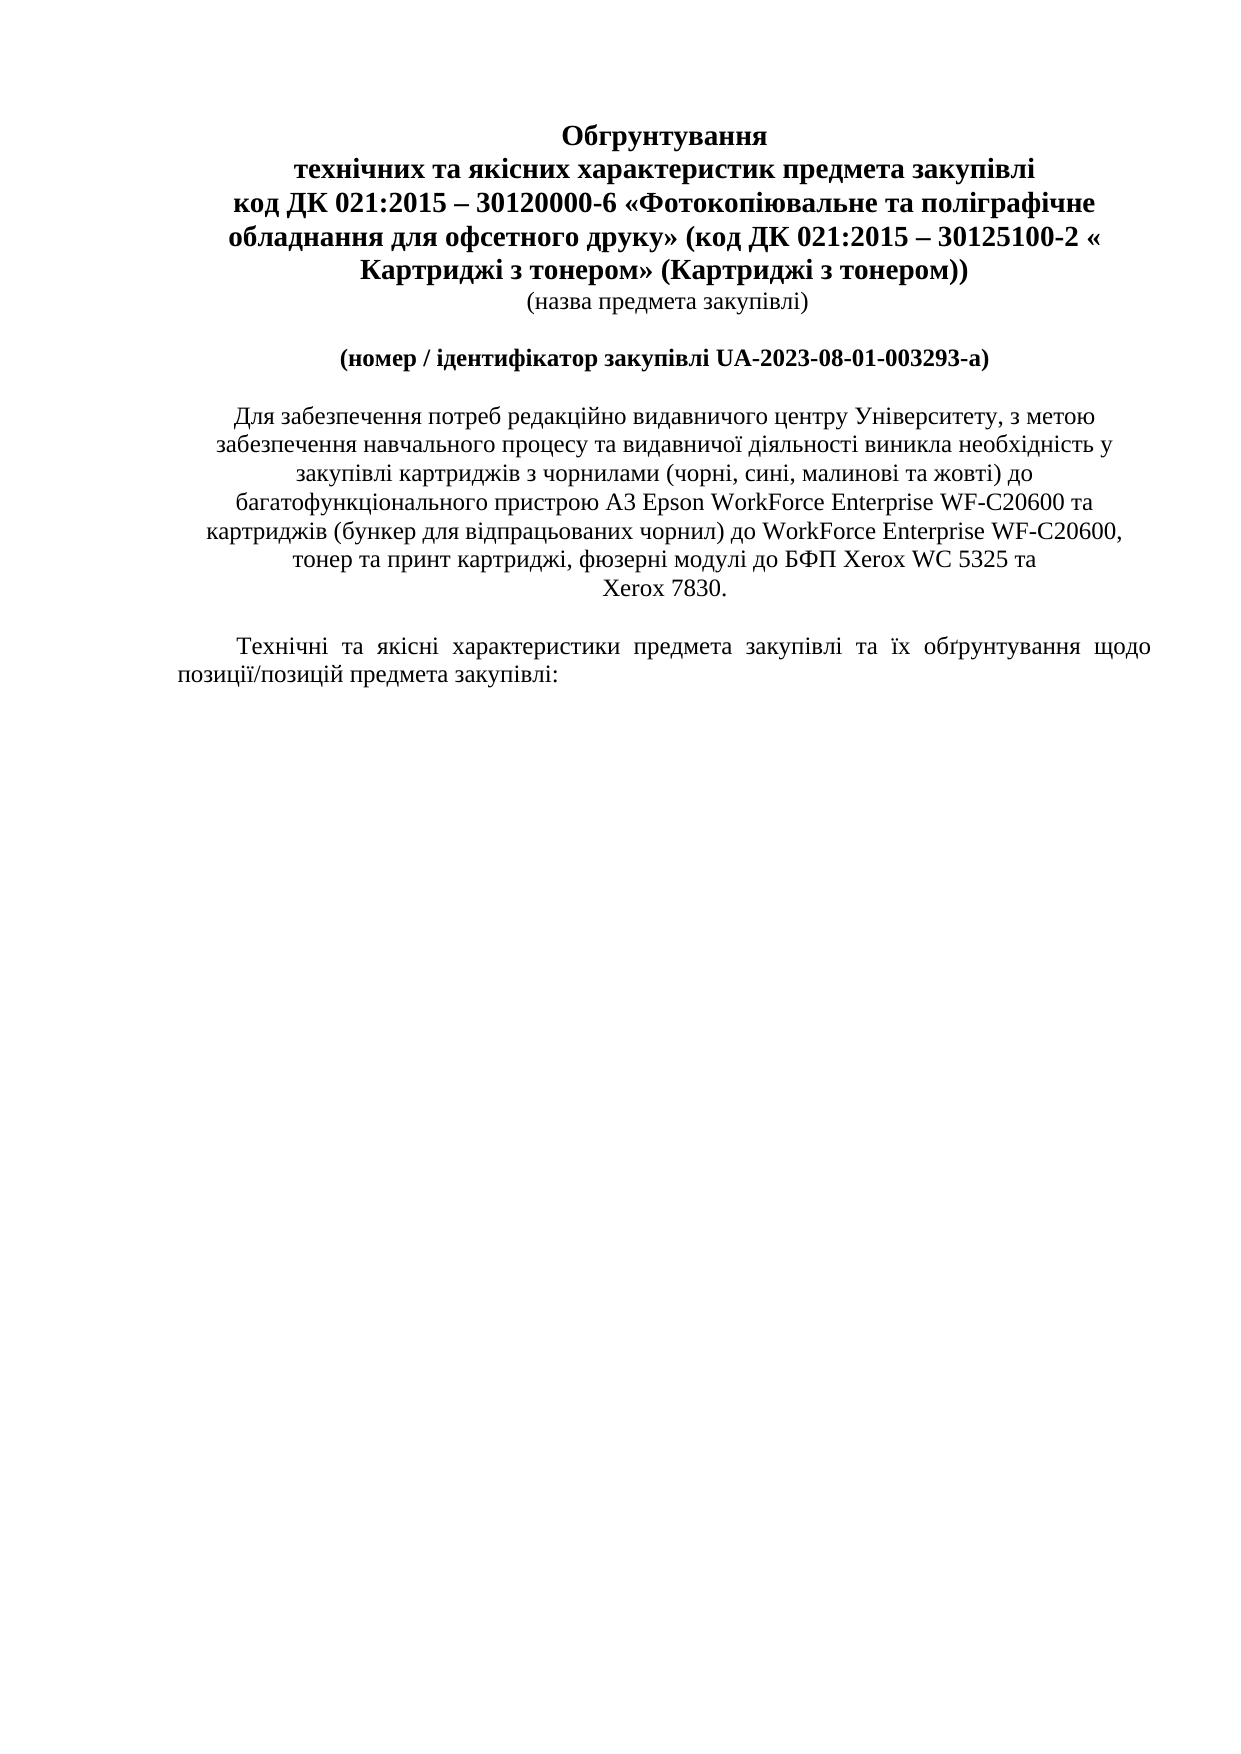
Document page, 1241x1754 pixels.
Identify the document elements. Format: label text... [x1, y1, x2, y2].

text Обгрунтування [177, 118, 1152, 152]
text (номер / ідентифікатор закупівлі UA-2023-08-01-003293-а) [177, 343, 1152, 372]
text Xerox 7830. [177, 573, 1152, 602]
text технічних та якісних характеристик предмета закупівлі код ДК 021:2015 – 30120000-6 «Фотокопіювальне та поліграфічне обладнання для офсетного друку» (код ДК 021:2015 – 30125100-2 « Картриджі з тонером» (Картриджі з тонером)) [177, 152, 1152, 286]
text (назва предмета закупівлі) [177, 286, 1152, 314]
text Технічні та якісні характеристики предмета закупівлі та їх обґрунтування щодо позиції/позицій предмета закупівлі: [177, 631, 1152, 688]
text Для забезпечення потреб редакційно видавничого центру Університету, з метою забезпечення навчального процесу та видавничої діяльності виникла необхідність у закупівлі картриджів з чорнилами (чорні, сині, малинові та жовті) до багатофункціонального пристрою А3 Epson WorkForce Enterprise WF-C20600 та картриджів (бункер для відпрацьованих чорнил) до WorkForce Enterprise WF-C20600, тонер та принт картриджі, фюзерні модулі до БФП Xerox WC 5325 та [177, 401, 1152, 573]
